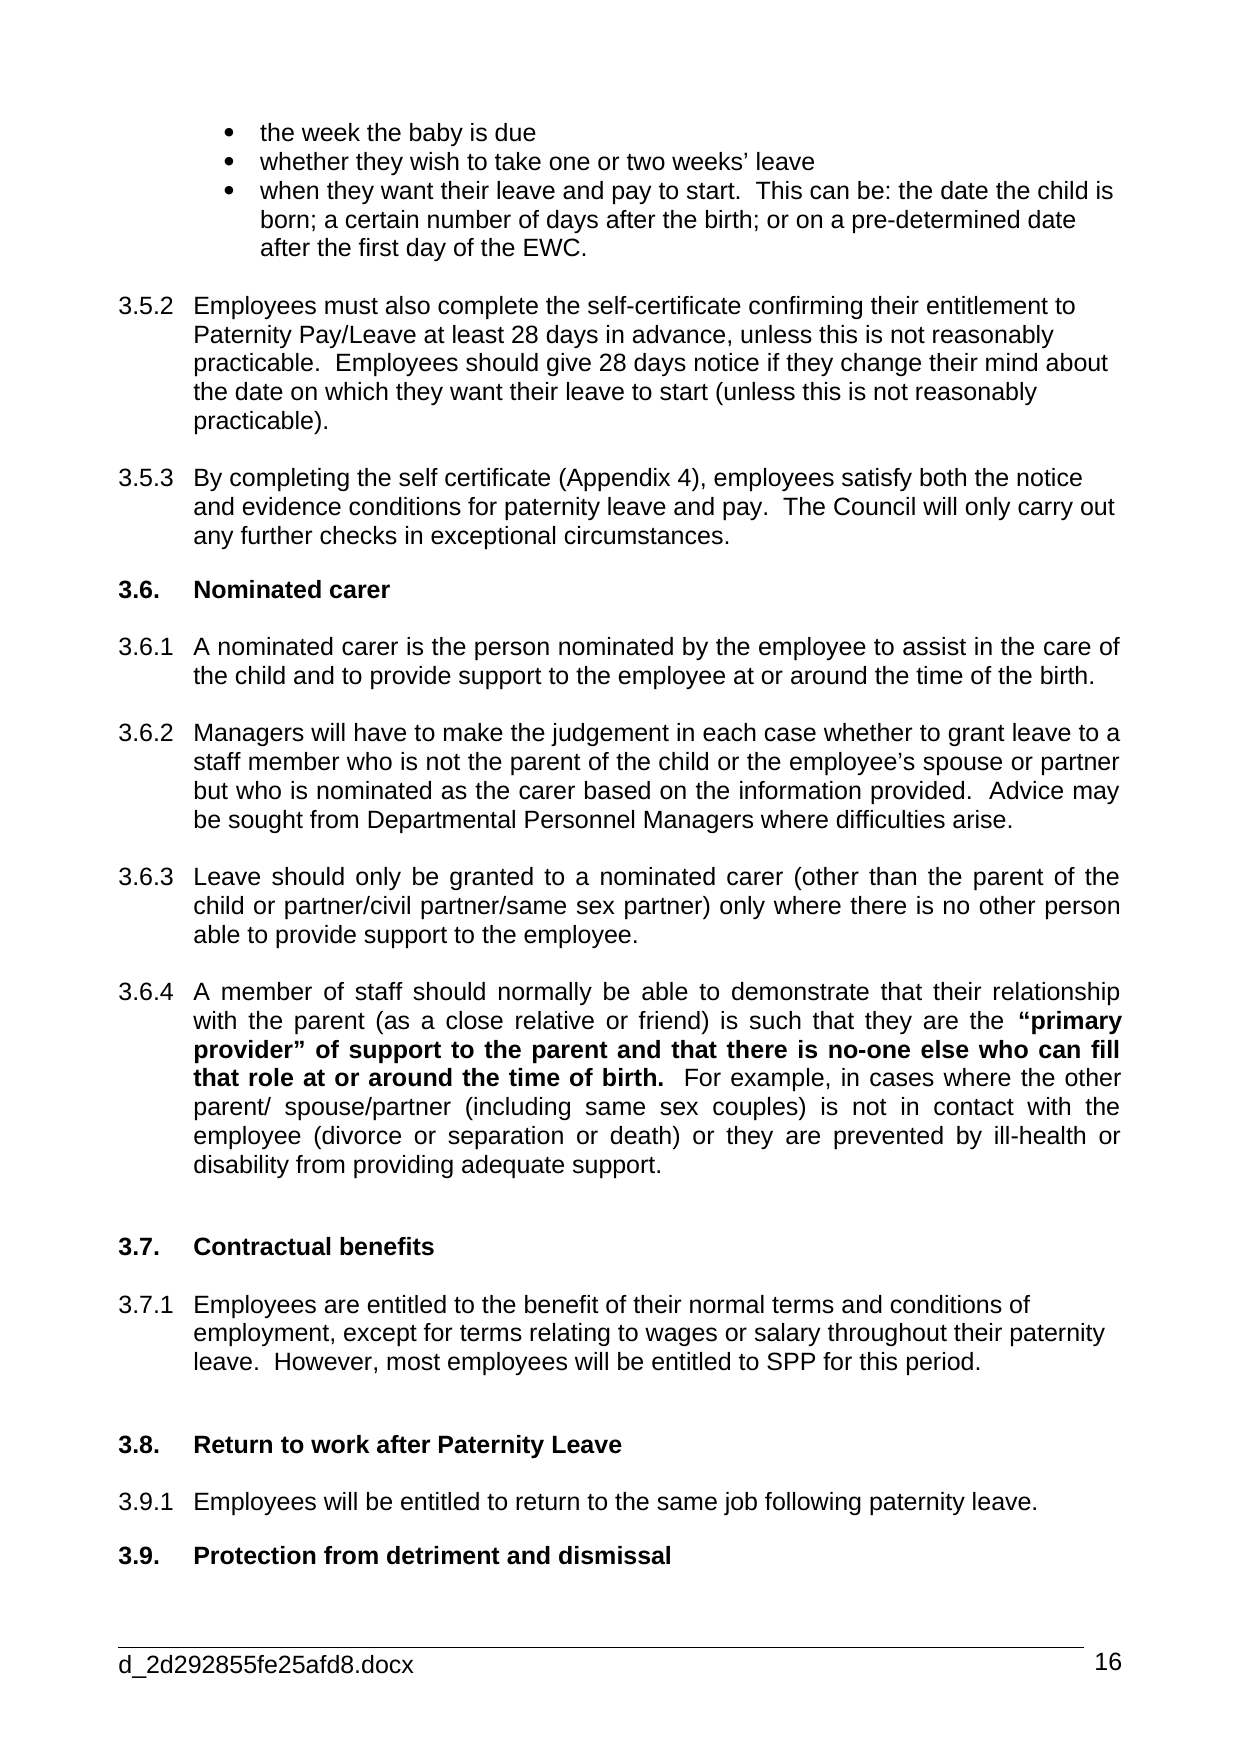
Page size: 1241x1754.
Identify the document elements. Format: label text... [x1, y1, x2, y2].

subtitle 3.7. Contractual benefits [118, 1232, 1122, 1261]
subtitle 3.6. Nominated carer [118, 575, 1122, 603]
subtitle 3.9. Protection from detriment and dismissal [118, 1541, 1122, 1570]
text 3.6.2 Managers will have to make the judgement in each case whether to grant leave to a staff member who is not the parent of the child or the employee’s spouse or partner but who is nominated as the carer based on the information provided. Advice may be sought from Departmental Personnel Managers where difficulties arise. [118, 718, 1122, 833]
text 3.6.4 A member of staff should normally be able to demonstrate that their relationship with the parent (as a close relative or friend) is such that they are the “primary provider” of support to the parent and that there is no-one else who can fill that role at or around the time of birth. For example, in cases where the other parent/ spouse/partner (including same sex couples) is not in contact with the employee (divorce or separation or death) or they are prevented by ill-health or disability from providing adequate support. [118, 977, 1122, 1178]
list when they want their leave and pay to start. This can be: the date the child is born; a certain number of days after the birth; or on a pre-determined date after the first day of the EWC. [224, 176, 1122, 262]
list the week the baby is due [224, 118, 1122, 147]
text 3.7.1 Employees are entitled to the benefit of their normal terms and conditions of employment, except for terms relating to wages or salary throughout their paternity leave. However, most employees will be entitled to SPP for this period. [118, 1290, 1122, 1376]
text 3.6.3 Leave should only be granted to a nominated carer (other than the parent of the child or partner/civil partner/same sex partner) only where there is no other person able to provide support to the employee. [118, 862, 1122, 948]
list whether they wish to take one or two weeks’ leave [224, 147, 1122, 176]
text 3.9.1 Employees will be entitled to return to the same job following paternity leave. [118, 1487, 1122, 1516]
text 3.5.3 By completing the self certificate (Appendix 4), employees satisfy both the notice and evidence conditions for paternity leave and pay. The Council will only carry out any further checks in exceptional circumstances. [118, 463, 1122, 550]
subtitle 3.8. Return to work after Paternity Leave [118, 1430, 1122, 1458]
text 3.6.1 A nominated carer is the person nominated by the employee to assist in the care of the child and to provide support to the employee at or around the time of the birth. [118, 632, 1122, 690]
text 3.5.2 Employees must also complete the self-certificate confirming their entitlement to Paternity Pay/Leave at least 28 days in advance, unless this is not reasonably practicable. Employees should give 28 days notice if they change their mind about the date on which they want their leave to start (unless this is not reasonably practicable). [118, 291, 1122, 435]
